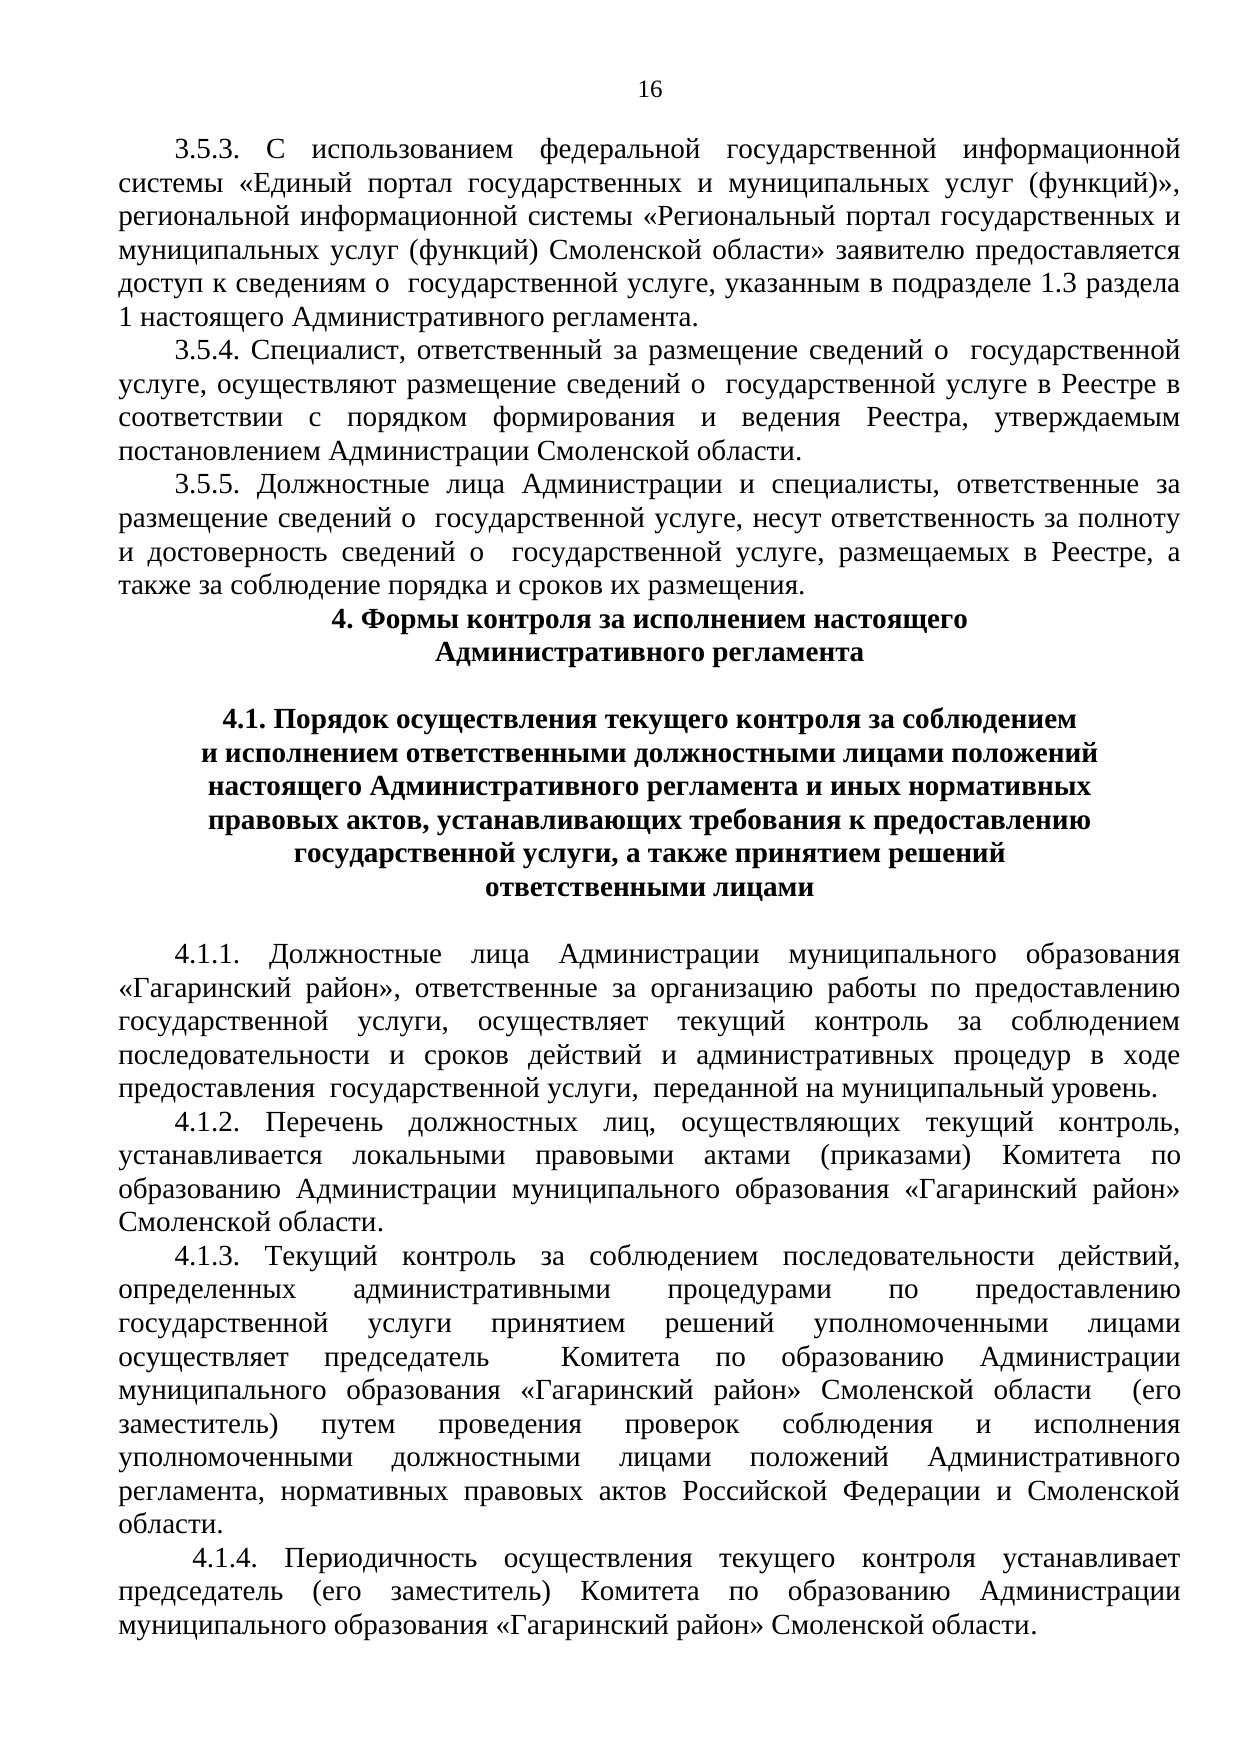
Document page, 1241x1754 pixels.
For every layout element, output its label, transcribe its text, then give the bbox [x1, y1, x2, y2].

text 4.1.4. Периодичность осуществления текущего контроля устанавливает председатель (его заместитель) Комитета по образованию Администрации муниципального образования «Гагаринский район» Смоленской области. [118, 1540, 1181, 1641]
text 4. Формы контроля за исполнением настоящего [118, 601, 1181, 634]
text 4.1. Порядок осуществления текущего контроля за соблюдением [118, 701, 1181, 735]
text 4.1.2. Перечень должностных лиц, осуществляющих текущий контроль, устанавливается локальными правовыми актами (приказами) Комитета по образованию Администрации муниципального образования «Гагаринский район» Смоленской области. [118, 1104, 1181, 1238]
text 3.5.3. С использованием федеральной государственной информационной системы «Единый портал государственных и муниципальных услуг (функций)», региональной информационной системы «Региональный портал государственных и муниципальных услуг (функций) Смоленской области» заявителю предоставляется доступ к сведениям о государственной услуге, указанным в подразделе 1.3 раздела 1 настоящего Административного регламента. [118, 131, 1181, 332]
text 3.5.5. Должностные лица Администрации и специалисты, ответственные за размещение сведений о государственной услуге, несут ответственность за полноту и достоверность сведений о государственной услуге, размещаемых в Реестре, а также за соблюдение порядка и сроков их размещения. [118, 467, 1181, 601]
text правовых актов, устанавливающих требования к предоставлению [118, 802, 1181, 836]
text государственной услуги, а также принятием решений [118, 836, 1181, 869]
text ответственными лицами [118, 869, 1181, 903]
text Административного регламента [118, 634, 1181, 668]
text и исполнением ответственными должностными лицами положений [118, 735, 1181, 768]
text 4.1.3. Текущий контроль за соблюдением последовательности действий, определенных административными процедурами по предоставлению государственной услуги принятием решений уполномоченными лицами осуществляет председатель Комитета по образованию Администрации муниципального образования «Гагаринский район» Смоленской области (его заместитель) путем проведения проверок соблюдения и исполнения уполномоченными должностными лицами положений Административного регламента, нормативных правовых актов Российской Федерации и Смоленской области. [118, 1238, 1181, 1540]
text настоящего Административного регламента и иных нормативных [118, 768, 1181, 802]
text 4.1.1. Должностные лица Администрации муниципального образования «Гагаринский район», ответственные за организацию работы по предоставлению государственной услуги, осуществляет текущий контроль за соблюдением последовательности и сроков действий и административных процедур в ходе предоставления государственной услуги, переданной на муниципальный уровень. [118, 936, 1181, 1104]
text 3.5.4. Специалист, ответственный за размещение сведений о государственной услуге, осуществляют размещение сведений о государственной услуге в Реестре в соответствии с порядком формирования и ведения Реестра, утверждаемым постановлением Администрации Смоленской области. [118, 332, 1181, 467]
